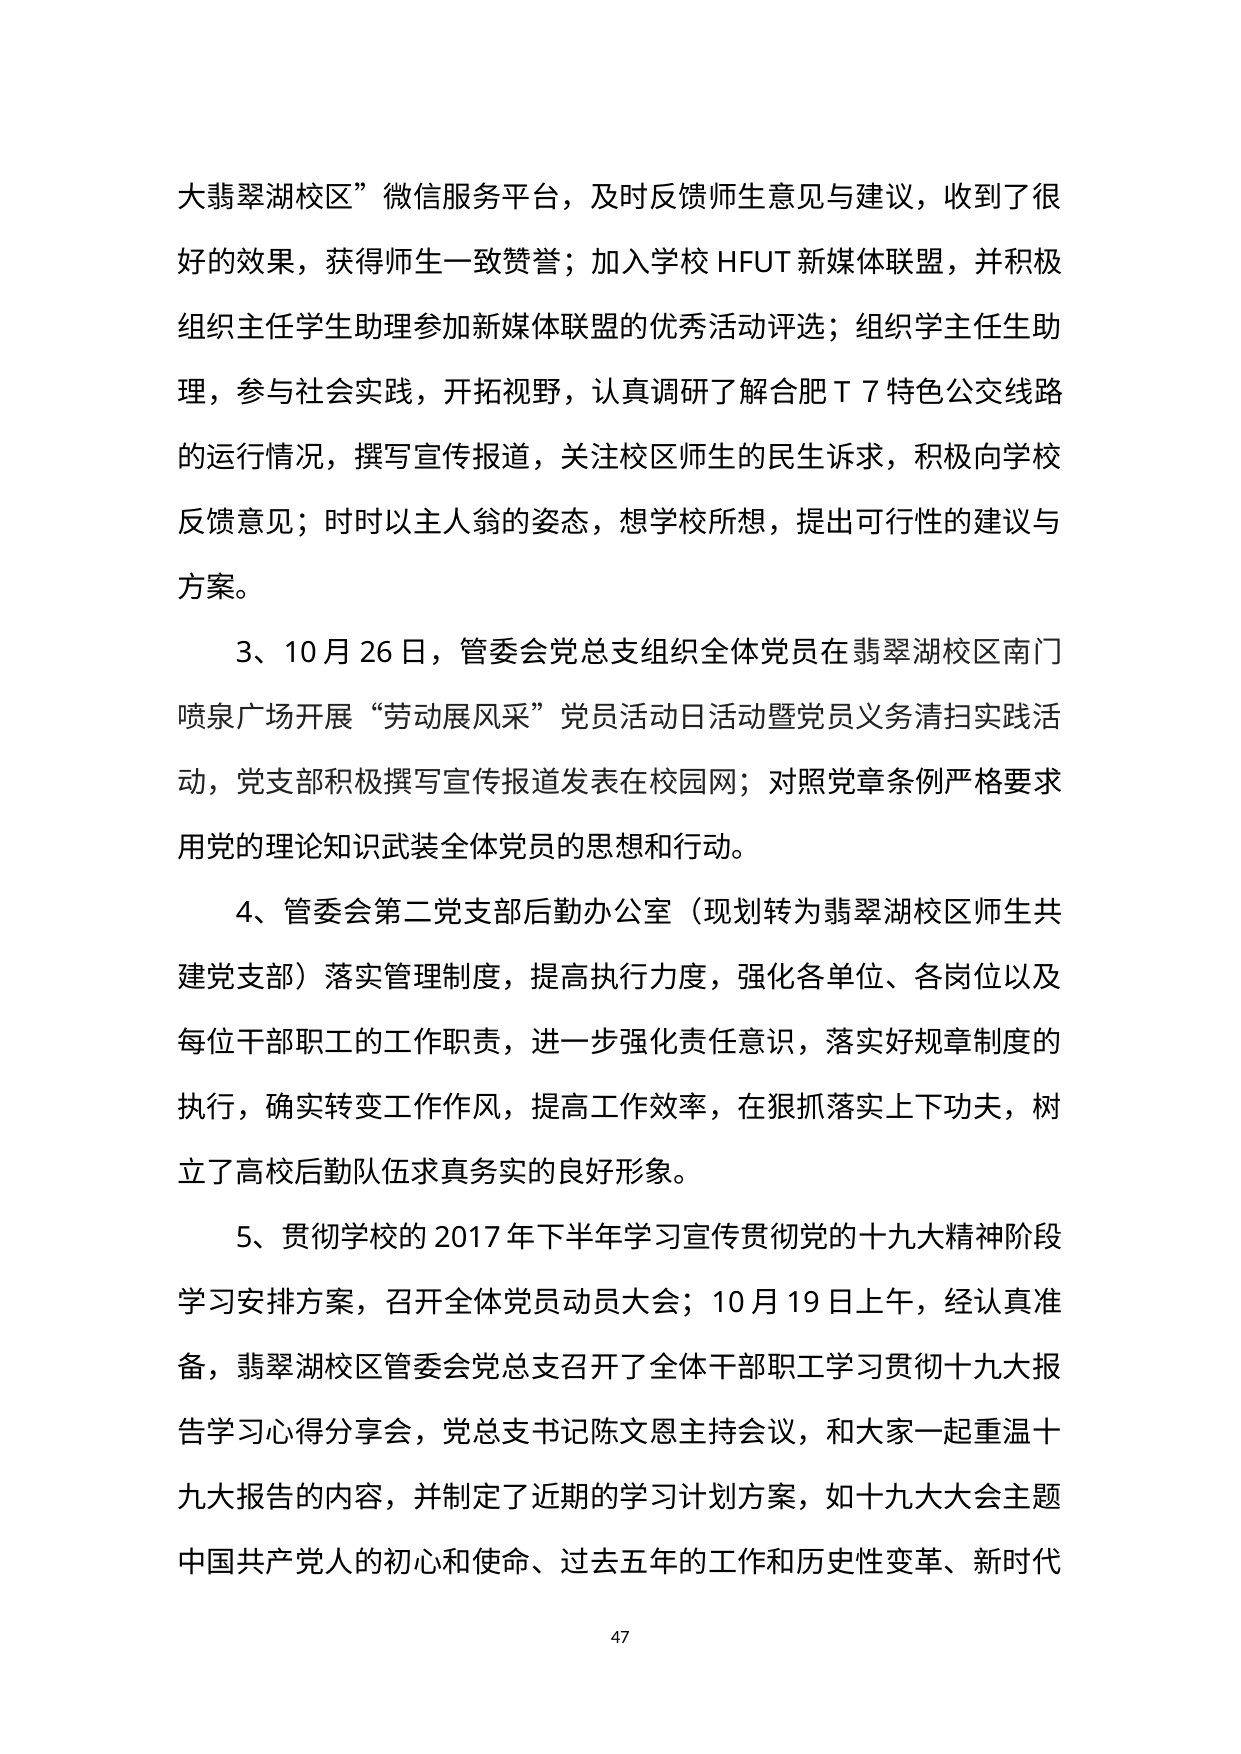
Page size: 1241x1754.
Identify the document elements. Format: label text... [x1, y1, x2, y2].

text 3、10月26日，管委会党总支组织全体党员在翡翠湖校区南门喷泉广场开展“劳动展风采”党员活动日活动暨党员义务清扫实践活动，党支部积极撰写宣传报道发表在校园网；对照党章条例严格要求，用党的理论知识武装全体党员的思想和行动。 [177, 617, 1063, 693]
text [177, 1202, 1063, 1592]
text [177, 162, 1063, 617]
text 4、管委会第二党支部后勤办公室（现划转为翡翠湖校区师生共建党支部）落实管理制度，提高执行力度，强化各单位、各岗位以及每位干部职工的工作职责，进一步强化责任意识，落实好规章制度的执行，确实转变工作作风，提高工作效率，在狠抓落实上下功夫，树立了高校后勤队伍求真务实的良好形象。 [177, 877, 1063, 1202]
text 3、10月26日，管委会党总支组织全体党员在翡翠湖校区南门喷泉广场开展“劳动展风采”党员活动日活动暨党员义务清扫实践活动，党支部积极撰写宣传报道发表在校园网；对照党章条例严格要求，用党的理论知识武装全体党员的思想和行动。 [177, 736, 1063, 877]
